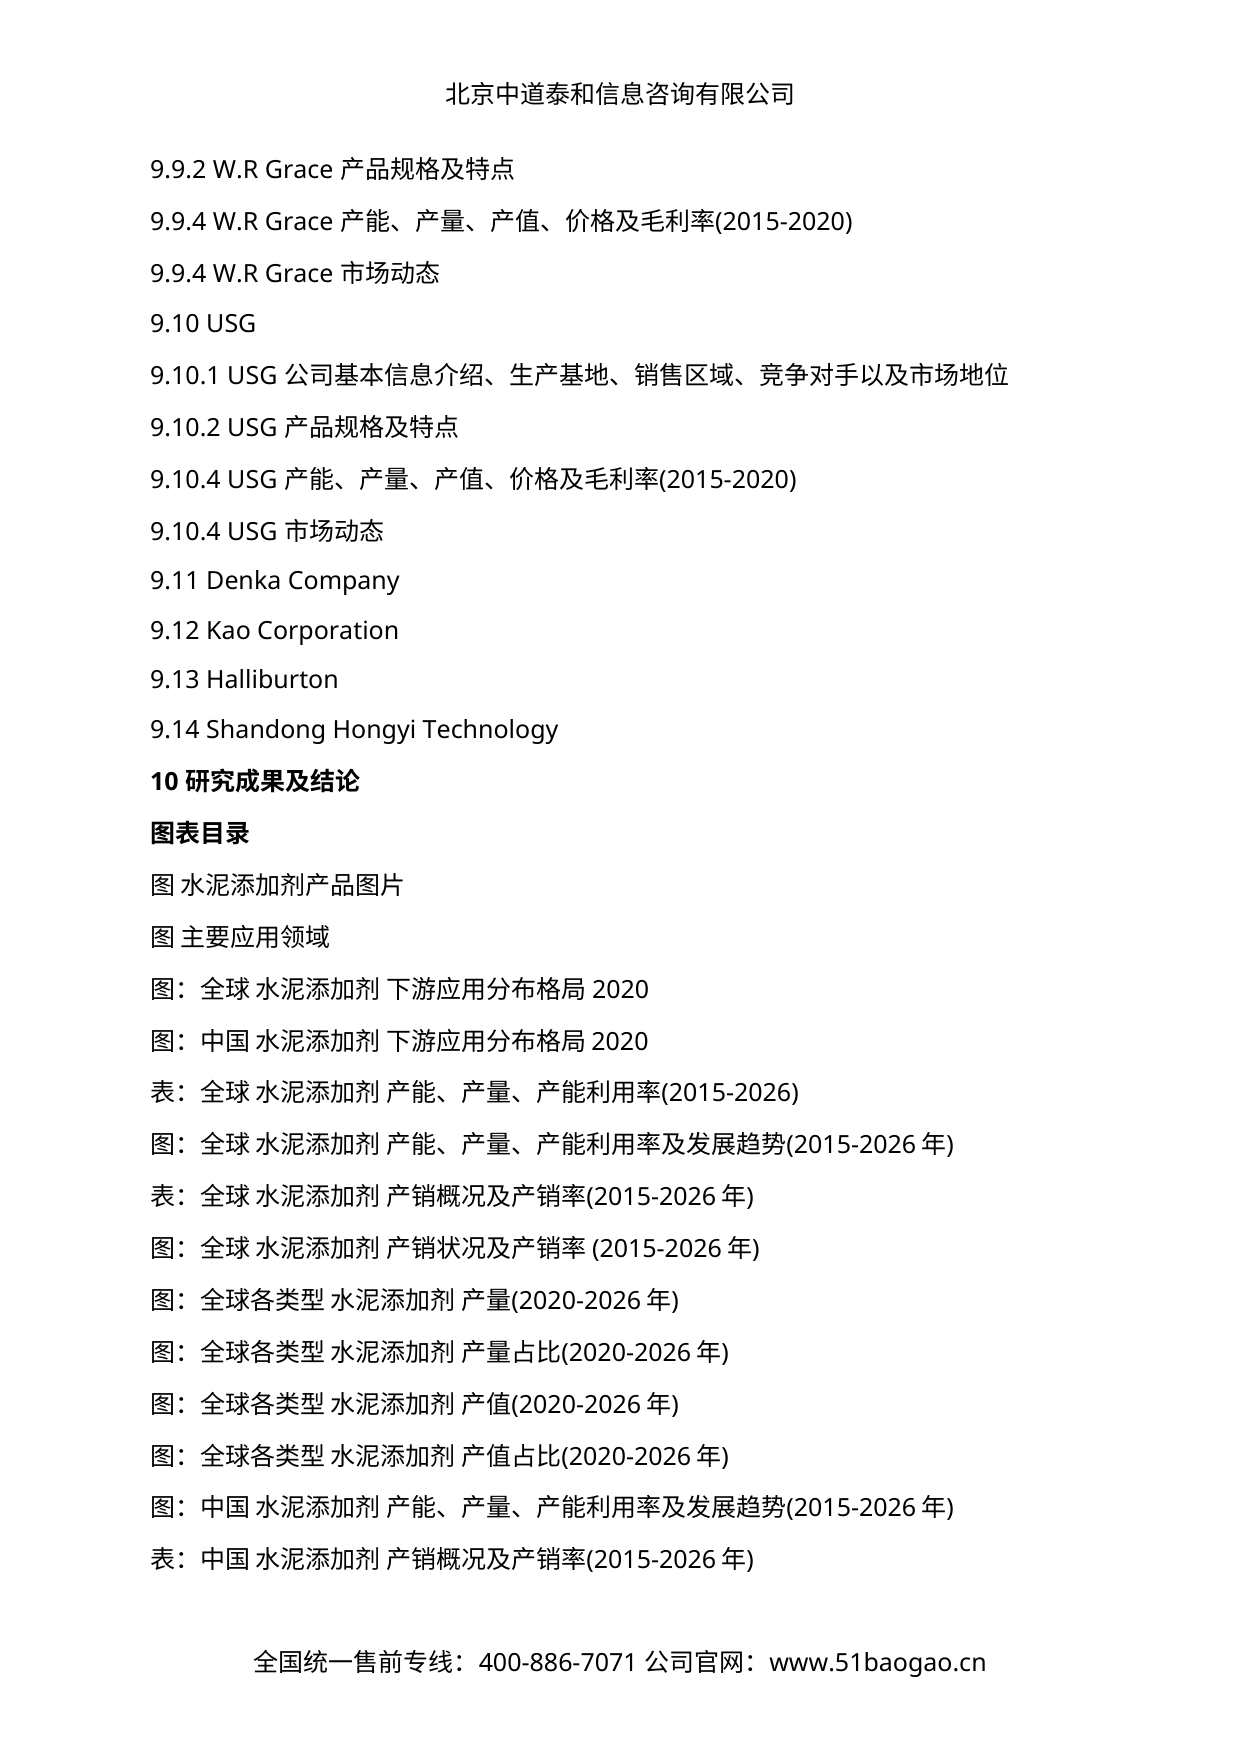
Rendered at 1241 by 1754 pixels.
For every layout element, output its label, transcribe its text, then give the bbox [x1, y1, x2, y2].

text 图：全球 水泥添加剂 下游应用分布格局 2020 [150, 969, 1090, 1005]
text 表：全球 水泥添加剂 产能、产量、产能利用率(2015-2026) [150, 1073, 1090, 1109]
text 图：全球各类型 水泥添加剂 产值占比(2020-2026年) [150, 1436, 1090, 1472]
text 图：全球各类型 水泥添加剂 产量占比(2020-2026年) [150, 1332, 1090, 1368]
text 9.10.4 USG 市场动态 [150, 511, 1090, 547]
text 图 水泥添加剂产品图片 [150, 865, 1090, 902]
text 9.14 Shandong Hongyi Technology [150, 712, 1090, 746]
text 图：中国 水泥添加剂 产能、产量、产能利用率及发展趋势(2015-2026年) [150, 1488, 1090, 1524]
text 图：中国 水泥添加剂 下游应用分布格局2020 [150, 1021, 1090, 1057]
text 表：全球 水泥添加剂 产销概况及产销率(2015-2026年) [150, 1177, 1090, 1213]
text 9.10 USG [150, 306, 1090, 340]
text 9.12 Kao Corporation [150, 612, 1090, 647]
text 9.10.4 USG 产能、产量、产值、价格及毛利率(2015-2020) [150, 459, 1090, 495]
text 9.10.1 USG 公司基本信息介绍、生产基地、销售区域、竞争对手以及市场地位 [150, 355, 1090, 392]
text 图：全球各类型 水泥添加剂 产值(2020-2026年) [150, 1384, 1090, 1420]
text 9.10.2 USG 产品规格及特点 [150, 407, 1090, 443]
text 9.9.2 W.R Grace 产品规格及特点 [150, 150, 1090, 186]
text 图表目录 [150, 813, 1090, 850]
text 10 研究成果及结论 [150, 762, 1090, 798]
text 图：全球 水泥添加剂 产能、产量、产能利用率及发展趋势(2015-2026年) [150, 1125, 1090, 1161]
text 9.13 Halliburton [150, 662, 1090, 696]
text 9.9.4 W.R Grace 产能、产量、产值、价格及毛利率(2015-2020) [150, 202, 1090, 238]
text 图：全球各类型 水泥添加剂 产量(2020-2026年) [150, 1280, 1090, 1317]
text 图 主要应用领域 [150, 917, 1090, 953]
text 图：全球 水泥添加剂 产销状况及产销率 (2015-2026年) [150, 1228, 1090, 1265]
text 表：中国 水泥添加剂 产销概况及产销率(2015-2026年) [150, 1540, 1090, 1576]
text 9.9.4 W.R Grace 市场动态 [150, 254, 1090, 290]
text 9.11 Denka Company [150, 563, 1090, 597]
